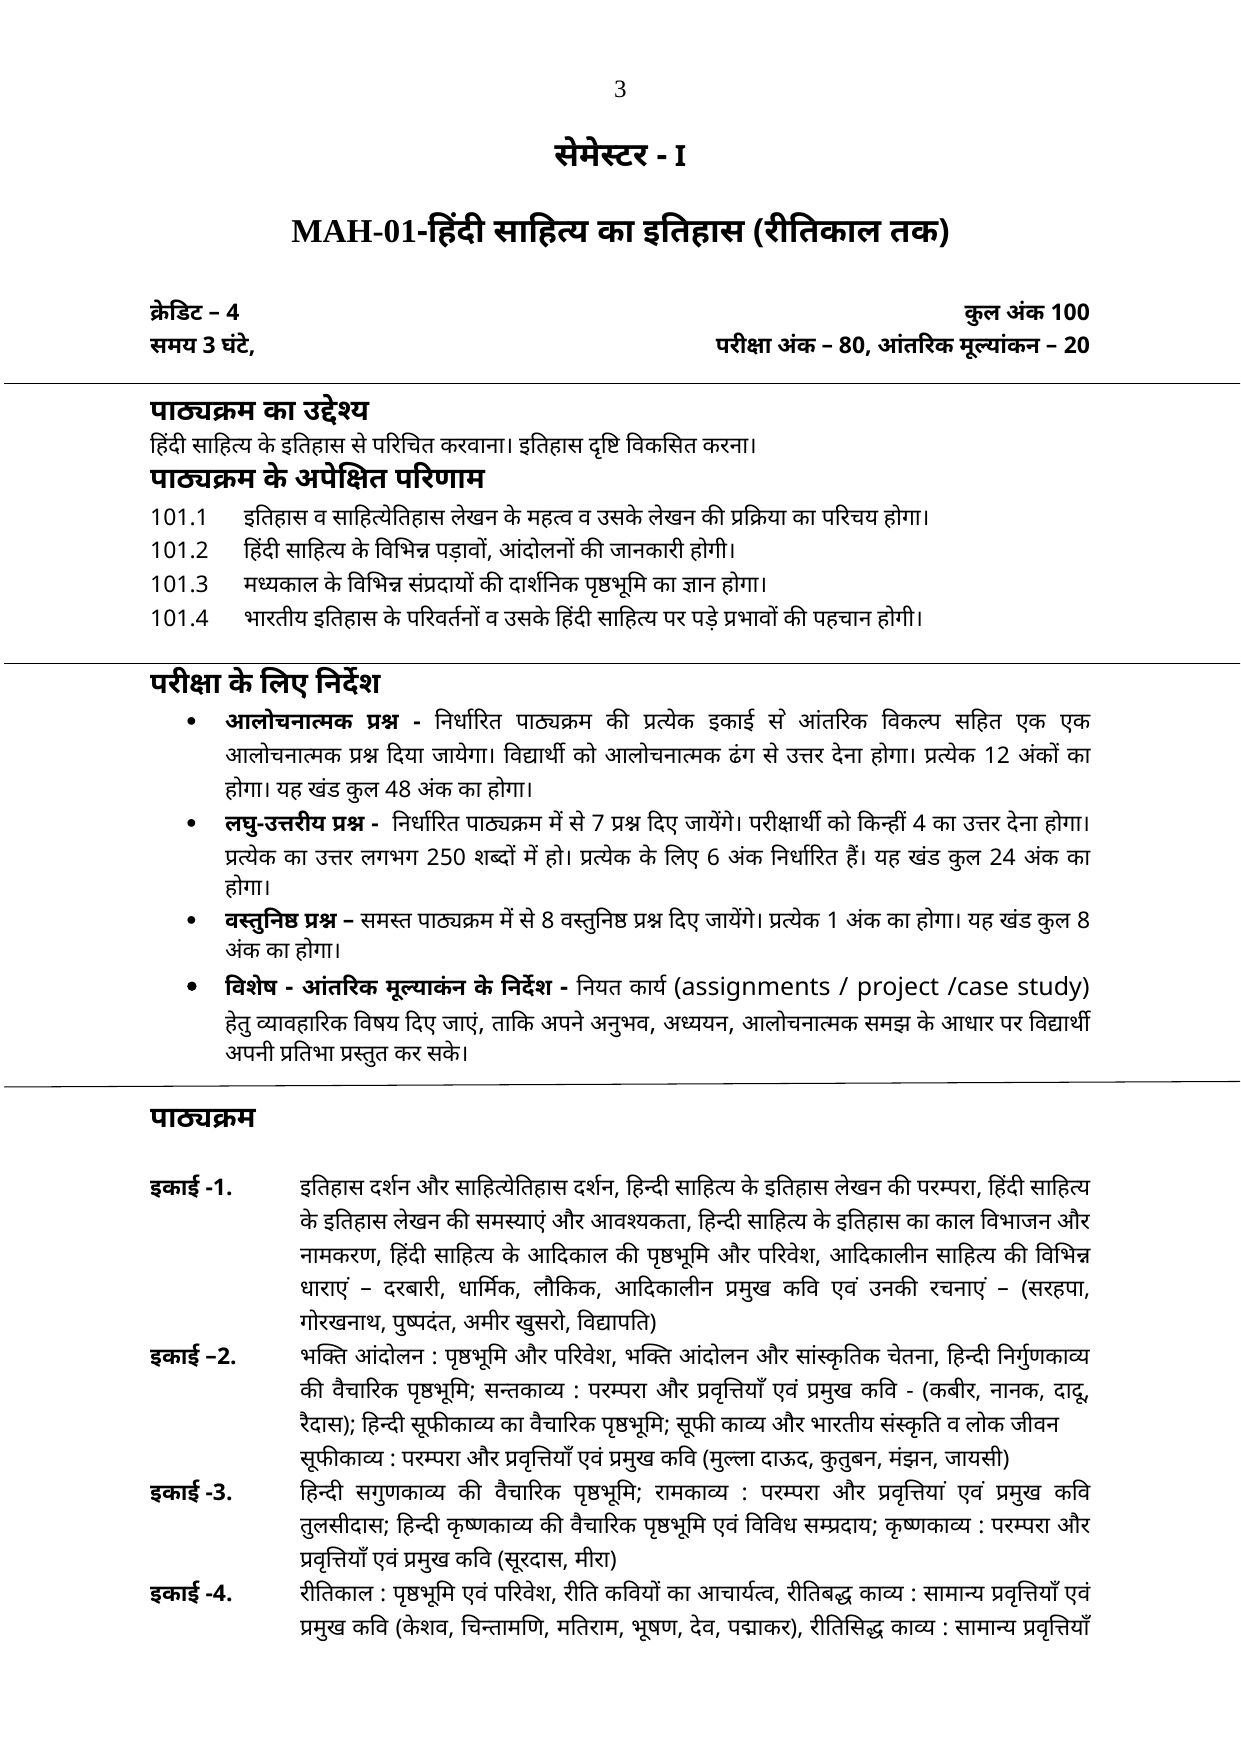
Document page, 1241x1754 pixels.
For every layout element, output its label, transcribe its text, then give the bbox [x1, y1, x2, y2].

table_header क्रेडिट – 4 [139, 296, 620, 329]
list वस्तुनिष्ठ प्रश्न – समस्त पाठ्यक्रम में से 8 वस्तुनिष्ठ प्रश्न दिए जायेंगे। प्रत्येक 1 अंक का होगा। यह खंड कुल 8 अंक का होगा। [187, 904, 1090, 968]
list 101.3 मध्यकाल के विभिन्न संप्रदायों की दार्शनिक पृष्ठभूमि का ज्ञान होगा। [150, 568, 1090, 602]
text इकाई -1. इतिहास दर्शन और साहित्येतिहास दर्शन, हिन्दी साहित्य के इतिहास लेखन की परम्परा, हिंदी साहित्य के इतिहास लेखन की समस्याएं और आवश्यकता, हिन्दी साहित्य के इतिहास का काल विभाजन और नामकरण, हिंदी साहित्य के आदिकाल की पृष्ठभूमि और परिवेश, आदिकालीन साहित्य की विभिन्न धाराएं – दरबारी, धार्मिक, लौकिक, आदिकालीन प्रमुख कवि एवं उनकी रचनाएं – (सरहपा, गोरखनाथ, पुष्पदंत, अमीर खुसरो, विद्यापति) [150, 1171, 1090, 1340]
text सेमेस्टर - I [150, 131, 1090, 180]
text परीक्षा के लिए निर्देश [150, 667, 1090, 705]
table_header कुल अंक 100 [620, 296, 1101, 329]
text MAH-01-हिंदी साहित्य का इतिहास (रीतिकाल तक) [150, 207, 1090, 256]
list लघु-उत्तरीय प्रश्न - निर्धारित पाठ्यक्रम में से 7 प्रश्न दिए जायेंगे। परीक्षार्थी को किन्हीं 4 का उत्तर देना होगा। प्रत्येक का उत्तर लगभग 250 शब्दों में हो। प्रत्येक के लिए 6 अंक निर्धारित हैं। यह खंड कुल 24 अंक का होगा। [187, 807, 1090, 904]
list आलोचनात्मक प्रश्न - निर्धारित पाठ्यक्रम की प्रत्येक इकाई से आंतरिक विकल्प सहित एक एक आलोचनात्मक प्रश्न दिया जायेगा। विद्यार्थी को आलोचनात्मक ढंग से उत्तर देना होगा। प्रत्येक 12 अंकों का होगा। यह खंड कुल 48 अंक का होगा। [187, 705, 1090, 807]
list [150, 1577, 1090, 1645]
text पाठ्यक्रम के अपेक्षित परिणाम [150, 462, 1090, 501]
list 101.4 भारतीय इतिहास के परिवर्तनों व उसके हिंदी साहित्य पर पड़े प्रभावों की पहचान होगी। [150, 602, 1090, 636]
list इकाई -3. हिन्दी सगुणकाव्य की वैचारिक पृष्ठभूमि; रामकाव्य : परम्परा और प्रवृत्तियां एवं प्रमुख कवि तुलसीदास; हिन्दी कृष्णकाव्य की वैचारिक पृष्ठभूमि एवं विविध सम्प्रदाय; कृष्णकाव्य : परम्परा और प्रवृत्तियाँ एवं प्रमुख कवि (सूरदास, मीरा) [150, 1476, 1090, 1577]
table_cell समय 3 घंटे, [139, 330, 620, 363]
list इकाई –2. भक्ति आंदोलन : पृष्ठभूमि और परिवेश, भक्ति आंदोलन और सांस्कृतिक चेतना, हिन्दी निर्गुणकाव्य की वैचारिक पृष्ठभूमि; सन्तकाव्य : परम्परा और प्रवृत्तियाँ एवं प्रमुख कवि - (कबीर, नानक, दादू, रैदास); हिन्दी सूफीकाव्य का वैचारिक पृष्ठभूमि; सूफी काव्य और भारतीय संस्कृति व लोक जीवन [150, 1340, 1090, 1442]
list विशेष - आंतरिक मूल्याकंन के निर्देश - नियत कार्य (assignments / project /case study) हेतु व्यावहारिक विषय दिए जाएं, ताकि अपने अनुभव, अध्ययन, आलोचनात्मक समझ के आधार पर विद्यार्थी अपनी प्रतिभा प्रस्तुत कर सके। [187, 968, 1090, 1070]
text पाठ्यक्रम का उद्देश्य [150, 394, 1090, 433]
text पाठ्यक्रम [150, 1102, 1090, 1139]
list सूफीकाव्य : परम्परा और प्रवृत्तियाँ एवं प्रमुख कवि (मुल्ला दाऊद, कुतुबन, मंझन, जायसी) [300, 1442, 1090, 1476]
text हिंदी साहित्य के इतिहास से परिचित करवाना। इतिहास दृष्टि विकसित करना। [150, 433, 1090, 462]
list 101.2 हिंदी साहित्य के विभिन्न पड़ावों, आंदोलनों की जानकारी होगी। [150, 534, 1090, 568]
table_cell परीक्षा अंक – 80, आंतरिक मूल्यांकन – 20 [620, 330, 1101, 363]
list 101.1 इतिहास व साहित्येतिहास लेखन के महत्व व उसके लेखन की प्रक्रिया का परिचय होगा। [150, 501, 1090, 534]
